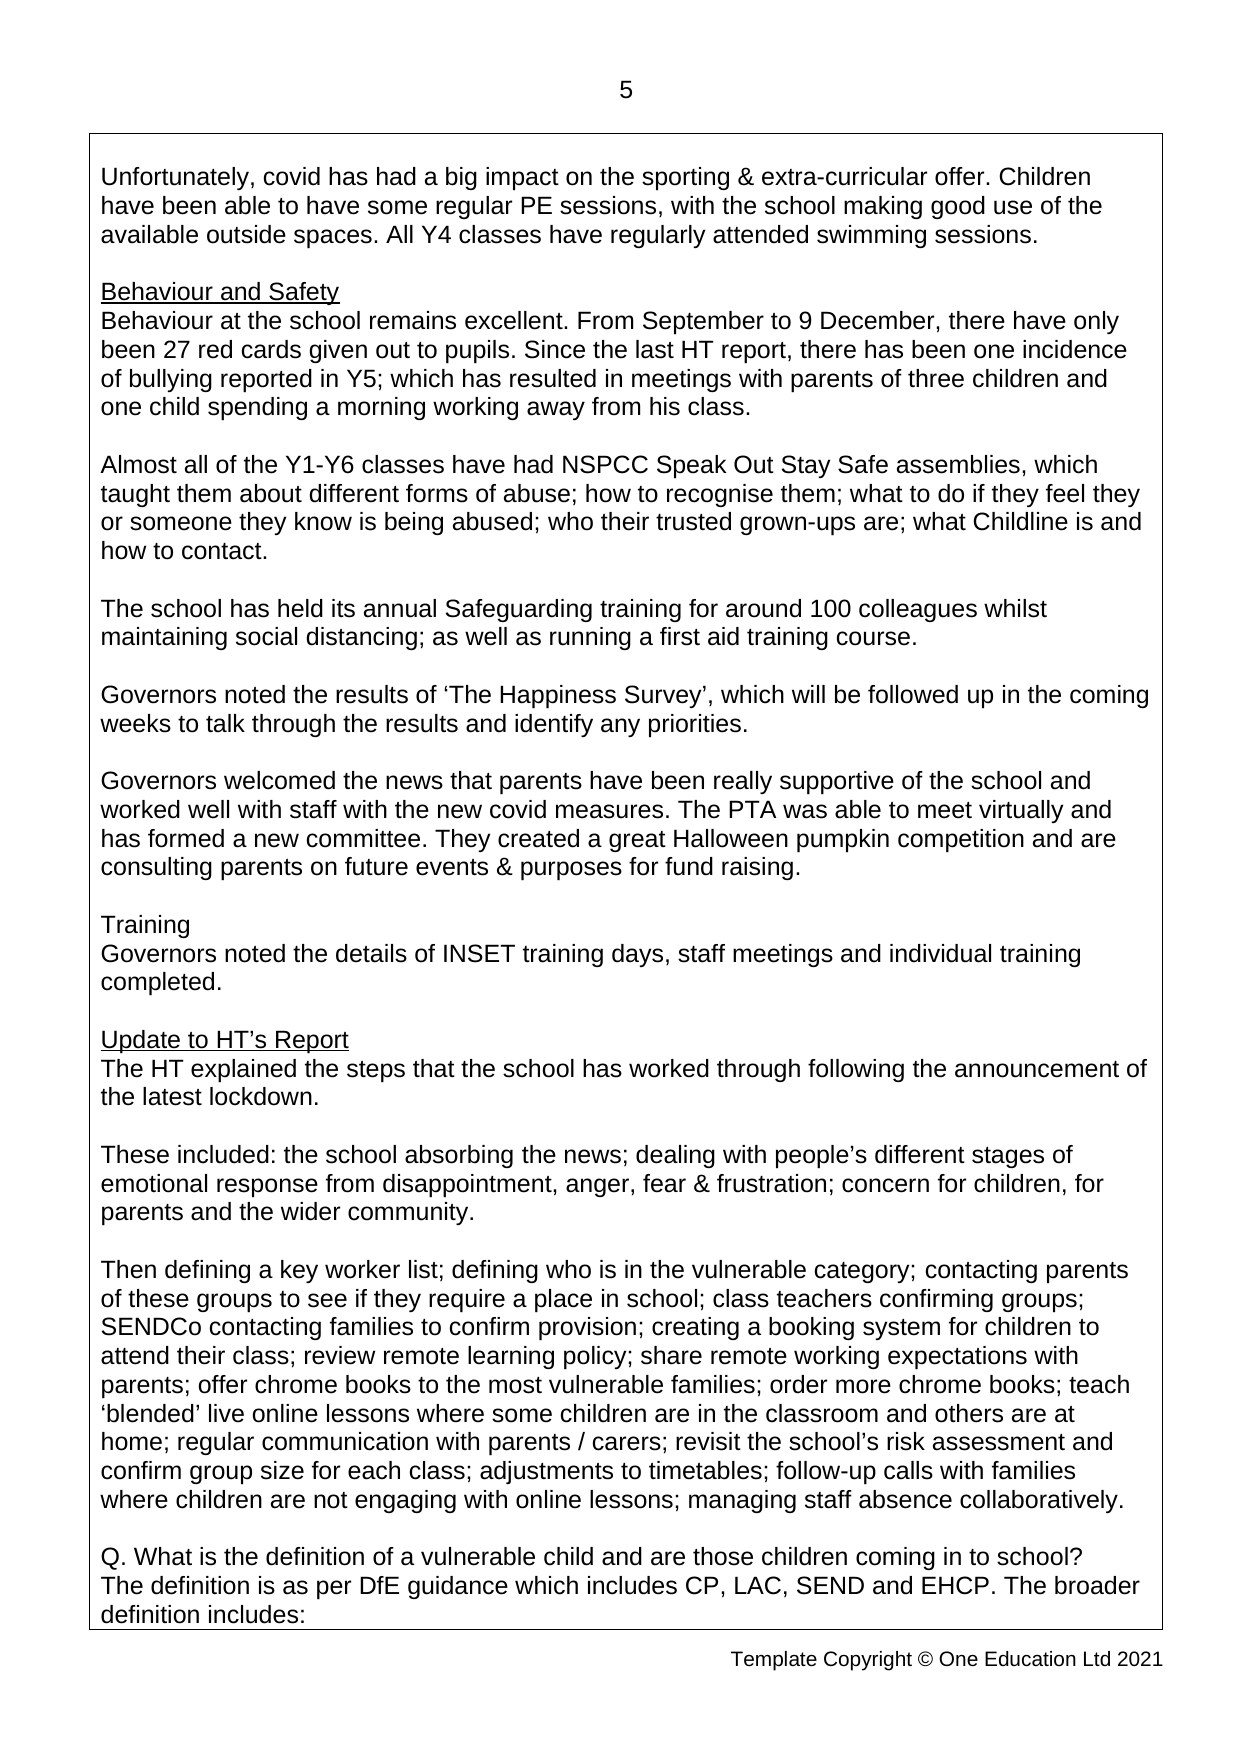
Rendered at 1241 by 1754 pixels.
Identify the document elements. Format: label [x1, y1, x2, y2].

table_cell [90, 134, 1162, 1628]
